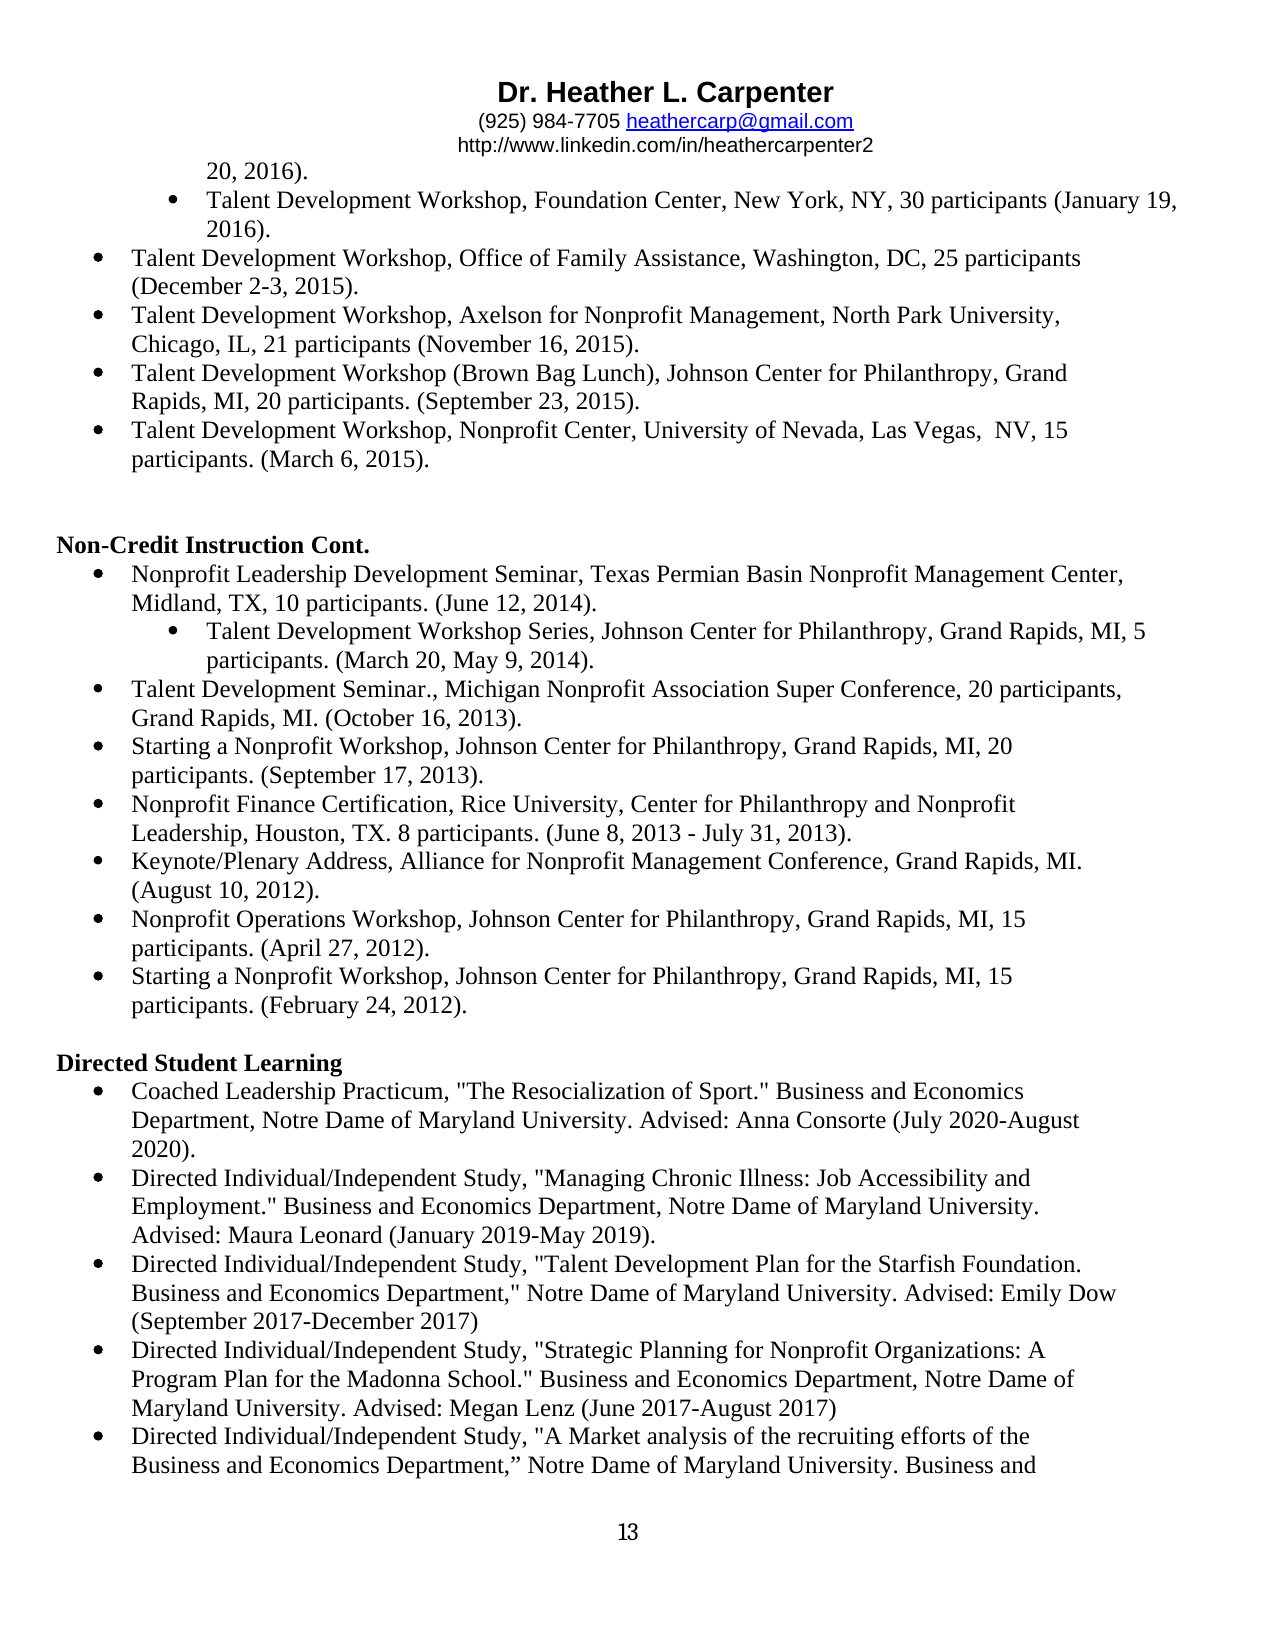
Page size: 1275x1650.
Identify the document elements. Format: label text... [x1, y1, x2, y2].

list Starting a Nonprofit Workshop, Johnson Center for Philanthropy, Grand Rapids, MI, 20 participants. (September 17, 2013). [94, 731, 1125, 789]
list Talent Development Seminar., Michigan Nonprofit Association Super Conference, 20 participants, Grand Rapids, MI. (October 16, 2013). [94, 674, 1125, 731]
list Coached Leadership Practicum, "The Resocialization of Sport." Business and Economics Department, Notre Dame of Maryland University. Advised: Anna Consorte (July 2020-August 2020). [94, 1076, 1125, 1163]
list Talent Development Workshop, Foundation Center, New York, NY, 30 participants (January 19, 2016). [169, 185, 1200, 243]
list Talent Development Workshop, Office of Family Assistance, Washington, DC, 25 participants (December 2-3, 2015). [94, 243, 1125, 300]
list Talent Development Workshop, Axelson for Nonprofit Management, North Park University, Chicago, IL, 21 participants (November 16, 2015). [94, 300, 1125, 358]
list Nonprofit Finance Certification, Rice University, Center for Philanthropy and Nonprofit Leadership, Houston, TX. 8 participants. (June 8, 2013 - July 31, 2013). [94, 789, 1125, 846]
list Talent Development Workshop Series, Johnson Center for Philanthropy, Grand Rapids, MI, 5 participants. (March 20, May 9, 2014). [169, 616, 1200, 674]
list Starting a Nonprofit Workshop, Johnson Center for Philanthropy, Grand Rapids, MI, 15 participants. (February 24, 2012). [94, 961, 1125, 1019]
list Nonprofit Leadership Development Seminar, Texas Permian Basin Nonprofit Management Center, Midland, TX, 10 participants. (June 12, 2014). [94, 559, 1125, 616]
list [94, 1421, 1125, 1479]
list Non-Credit Instruction Cont. [56, 530, 1125, 559]
list Talent Development Workshop, Nonprofit Center, University of Nevada, Las Vegas, NV, 15 participants. (March 6, 2015). [94, 415, 1125, 473]
text Directed Student Learning [56, 1048, 1125, 1076]
list Nonprofit Operations Workshop, Johnson Center for Philanthropy, Grand Rapids, MI, 15 participants. (April 27, 2012). [94, 904, 1125, 961]
list Directed Individual/Independent Study, "Strategic Planning for Nonprofit Organizations: A Program Plan for the Madonna School." Business and Economics Department, Notre Dame of Maryland University. Advised: Megan Lenz (June 2017-August 2017) [94, 1335, 1125, 1421]
list Directed Individual/Independent Study, "Managing Chronic Illness: Job Accessibility and Employment." Business and Economics Department, Notre Dame of Maryland University. Advised: Maura Leonard (January 2019-May 2019). [94, 1163, 1125, 1249]
list Directed Individual/Independent Study, "Talent Development Plan for the Starfish Foundation. Business and Economics Department," Notre Dame of Maryland University. Advised: Emily Dow (September 2017-December 2017) [94, 1249, 1125, 1335]
list Keynote/Plenary Address, Alliance for Nonprofit Management Conference, Grand Rapids, MI. (August 10, 2012). [94, 846, 1125, 904]
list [169, 156, 1200, 185]
list Talent Development Workshop (Brown Bag Lunch), Johnson Center for Philanthropy, Grand Rapids, MI, 20 participants. (September 23, 2015). [94, 358, 1125, 415]
